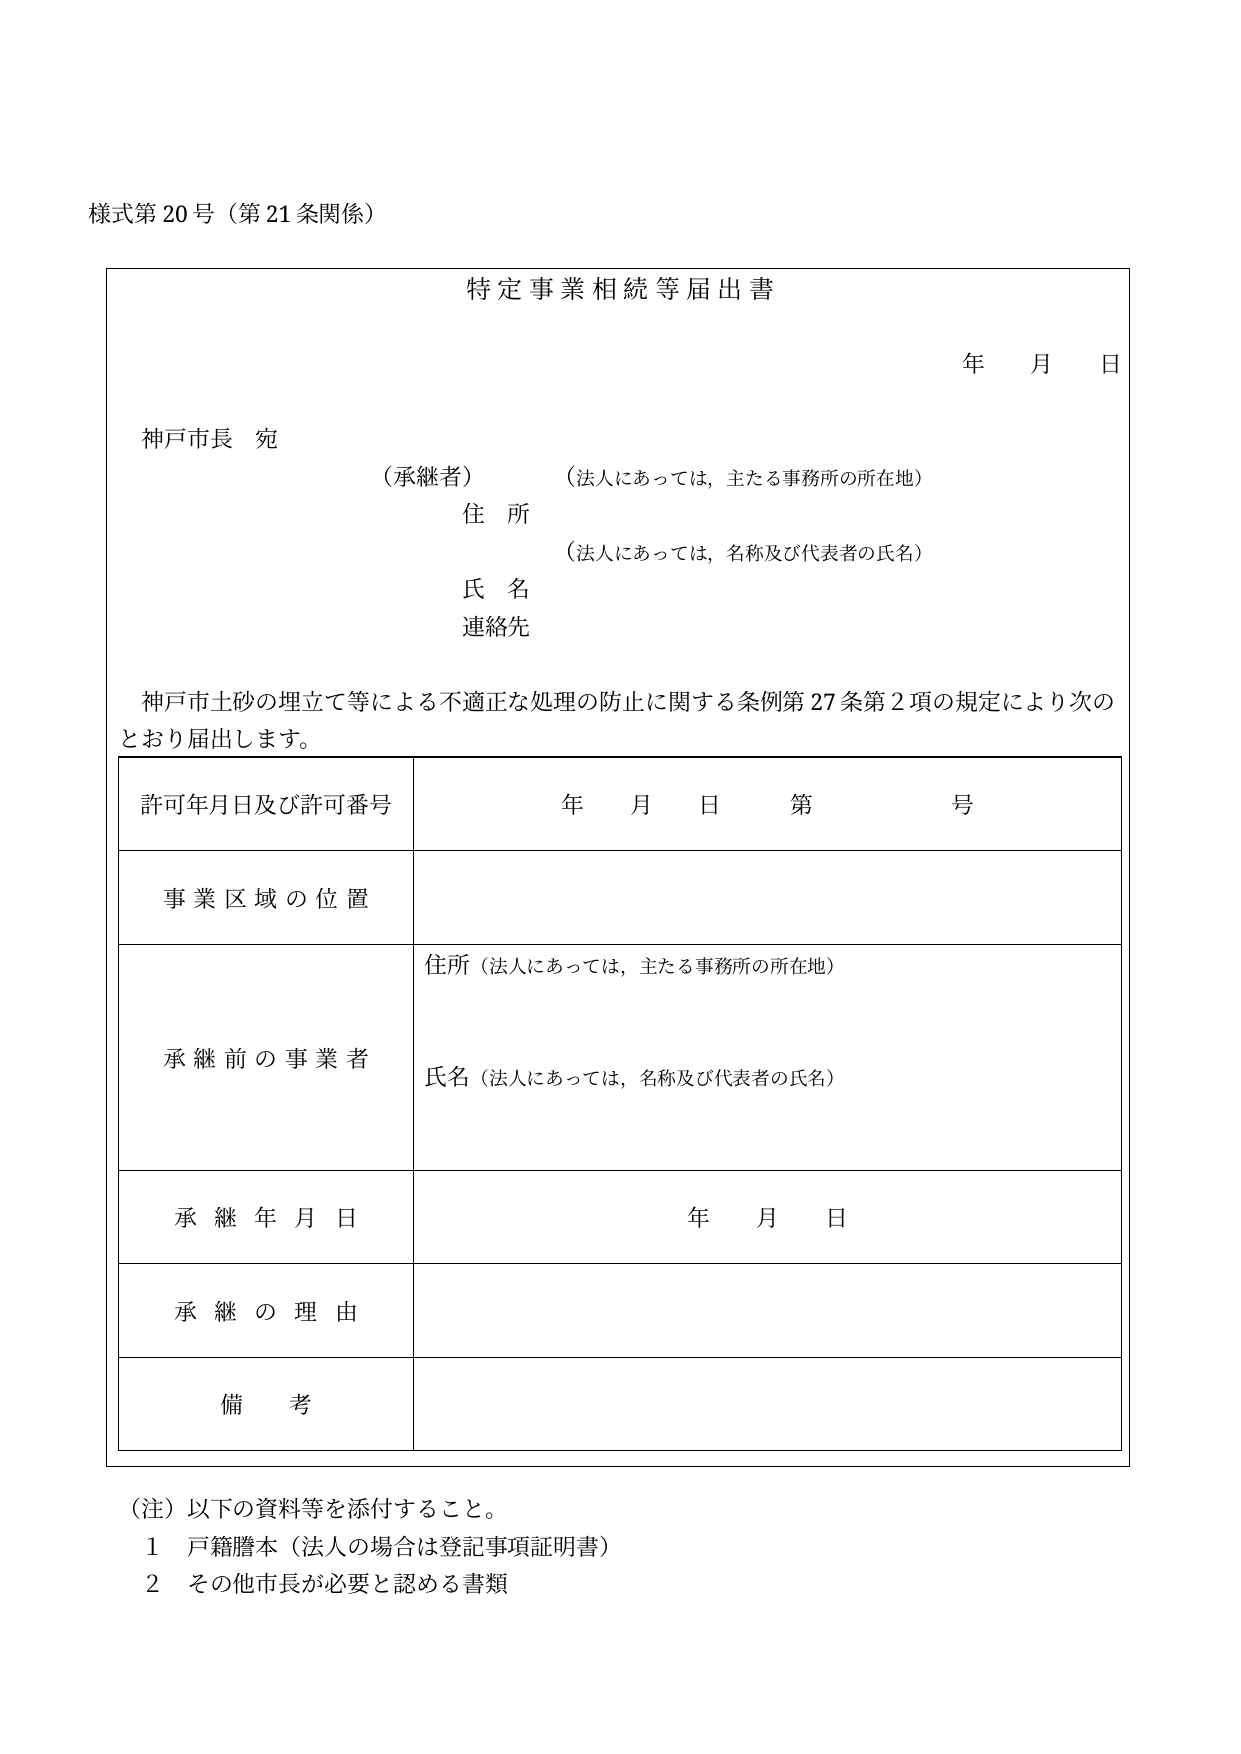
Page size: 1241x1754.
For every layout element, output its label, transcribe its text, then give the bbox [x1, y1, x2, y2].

table_cell 承継前の事業者 [119, 945, 413, 1169]
table_cell 承継年月日 [119, 1171, 413, 1263]
text （注）以下の資料等を添付すること。 [118, 1489, 1122, 1526]
table_header 年 月 日 第 号 [414, 758, 1121, 850]
text 氏 名 [118, 569, 1122, 606]
table_cell [414, 1264, 1121, 1357]
text １ 戸籍謄本（法人の場合は登記事項証明書） [118, 1526, 1122, 1564]
text （承継者） （法人にあっては，主たる事務所の所在地） [118, 456, 1122, 494]
table_cell 事業区域の位置 [119, 851, 413, 943]
table_cell 承継の理由 [119, 1264, 413, 1357]
table_cell 年 月 日 [414, 1171, 1121, 1263]
table_cell [414, 851, 1121, 943]
table_cell [414, 1358, 1121, 1450]
table_header 許可年月日及び許可番号 [119, 758, 413, 850]
text 神戸市長 宛 [118, 419, 1122, 456]
table_cell 備 考 [119, 1358, 413, 1450]
text 特 定 事 業 相 続 等 届 出 書 [118, 269, 1122, 306]
text 様式第20号（第21条関係） [89, 194, 1122, 231]
text 連絡先 [118, 606, 1122, 644]
text 神戸市土砂の埋立て等による不適正な処理の防止に関する条例第27条第２項の規定により次のとおり届出します。 [118, 681, 1122, 756]
text ２ その他市長が必要と認める書類 [118, 1564, 1122, 1601]
text 住 所 [118, 494, 1122, 531]
text （法人にあっては，名称及び代表者の氏名） [118, 531, 1122, 569]
table_cell 住所（法人にあっては，主たる事務所の所在地） 氏名（法人にあっては，名称及び代表者の氏名） [414, 945, 1121, 1169]
text 年 月 日 [901, 344, 1122, 381]
